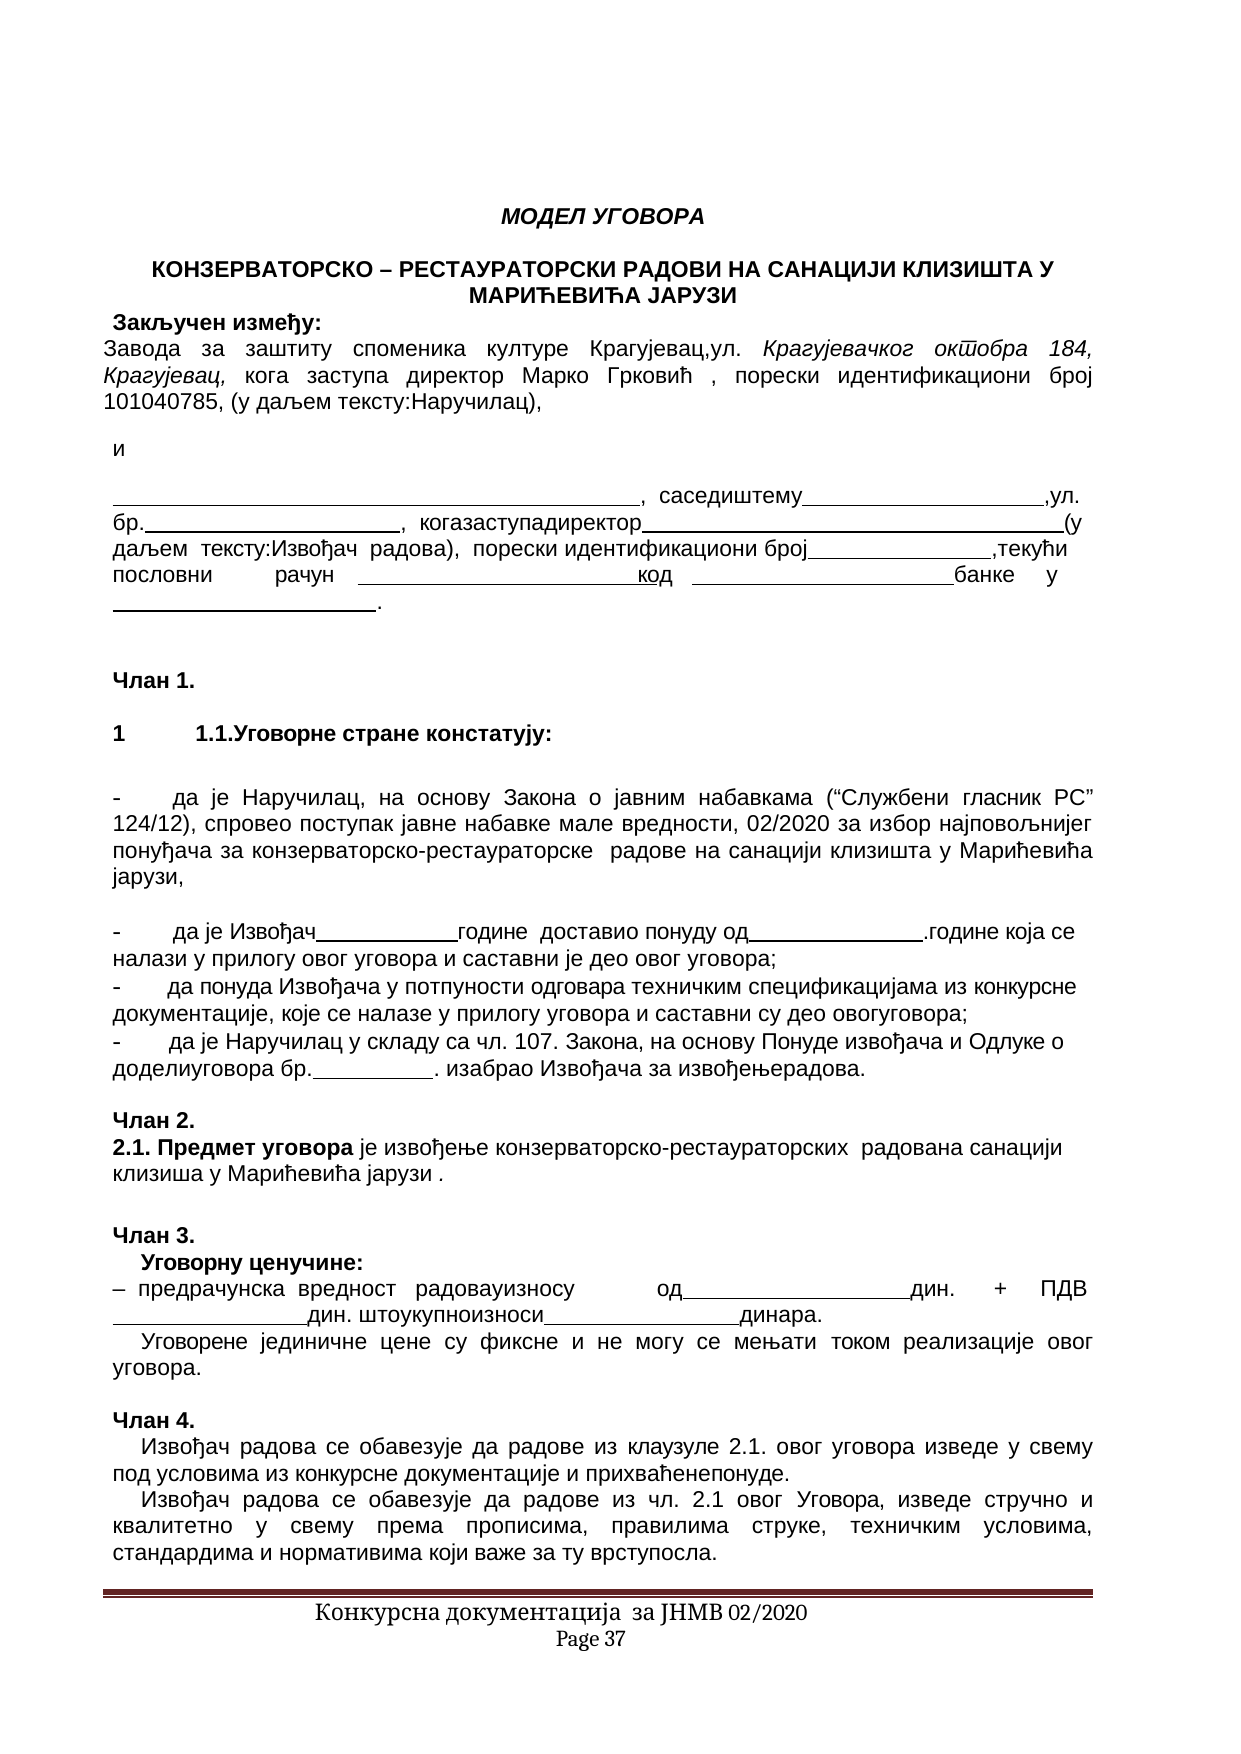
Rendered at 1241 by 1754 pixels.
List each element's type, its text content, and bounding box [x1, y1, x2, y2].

text , саседиштему ,ул. [112, 482, 1093, 509]
list да је Извођач године доставио понуду од .године која се налази у прилогу овог уговора и саставни је део овог уговора; [112, 916, 1093, 971]
text МОДЕЛ УГОВОРА [112, 203, 1093, 229]
text и [112, 435, 1093, 461]
list Уговорене јединичне цене су фиксне и не могу се мењати током реализације овог уговора. [112, 1328, 1093, 1381]
text Завода за заштиту споменика културе Крагујевац,ул. Крагујевачког октобра 184, Крагујевац, кога заступа директор Марко Грковић , порески идентификациони број 101040785, (у даљем тексту:Наручилац), [103, 335, 1093, 414]
text 2.1. Предмет уговора је извођење конзерваторско-рестаураторских радована санацији клизиша у Марићевића јарузи . [112, 1134, 1093, 1186]
subtitle Члан 4. [112, 1407, 1093, 1433]
text . [112, 588, 624, 614]
text код банке у [637, 561, 1093, 588]
text пословни рачун [112, 561, 624, 588]
text дин. штоукупноизноси динара. [112, 1301, 1093, 1328]
list Уговорну ценучине: [112, 1249, 1093, 1275]
text – предрачунска вредност радовауизносу од дин. + ПДВ [112, 1275, 1093, 1301]
subtitle Члан 2. [112, 1107, 1093, 1134]
list да је Наручилац, на основу Закона о јавним набавкама (“Службени гласник РС” 124/12), спровео поступак јавне набавке мале вредности, 02/2020 за избор најповољнијег понуђача за конзерваторско-рестаураторске радове на санацији клизишта у Марићевића јарузи, [112, 782, 1093, 889]
list Извођач радова се обавезује да радове из клаузуле 2.1. овог уговора изведе у свему под условима из конкурсне документације и прихваћенепонуде. [112, 1433, 1093, 1486]
list да понуда Извођача у потпуности одговара техничким спецификацијама из конкурсне документације, које се налазе у прилогу уговора и саставни су део овогуговора; [112, 971, 1093, 1026]
text 1 1.1.Уговорне стране констатују: [112, 719, 1093, 746]
text бр. , когазаступадиректор (у даљем тексту:Извођач радова), порески идентификациони број ,текући [112, 509, 1093, 561]
list да је Наручилац у складу са чл. 107. Закона, на основу Понуде извођача и Одлуке о доделиуговора бр. . изабрао Извођача за извођењерадова. [112, 1026, 1093, 1081]
text Закључен између: [112, 309, 1093, 335]
subtitle Члан 1. [112, 667, 1093, 693]
subtitle КОНЗЕРВАТОРСКО – РЕСТАУРАТОРСКИ РАДОВИ НА САНАЦИЈИ КЛИЗИШТА У МАРИЋЕВИЋА ЈАРУЗИ [112, 256, 1093, 309]
list Извођач радова се обавезује да радове из чл. 2.1 овог Уговора, изведе стручно и квалитетно у свему према прописима, правилима струке, техничким условима, стандардима и нормативима који важе за ту врступосла. [112, 1486, 1093, 1565]
subtitle Члан 3. [112, 1222, 1093, 1249]
